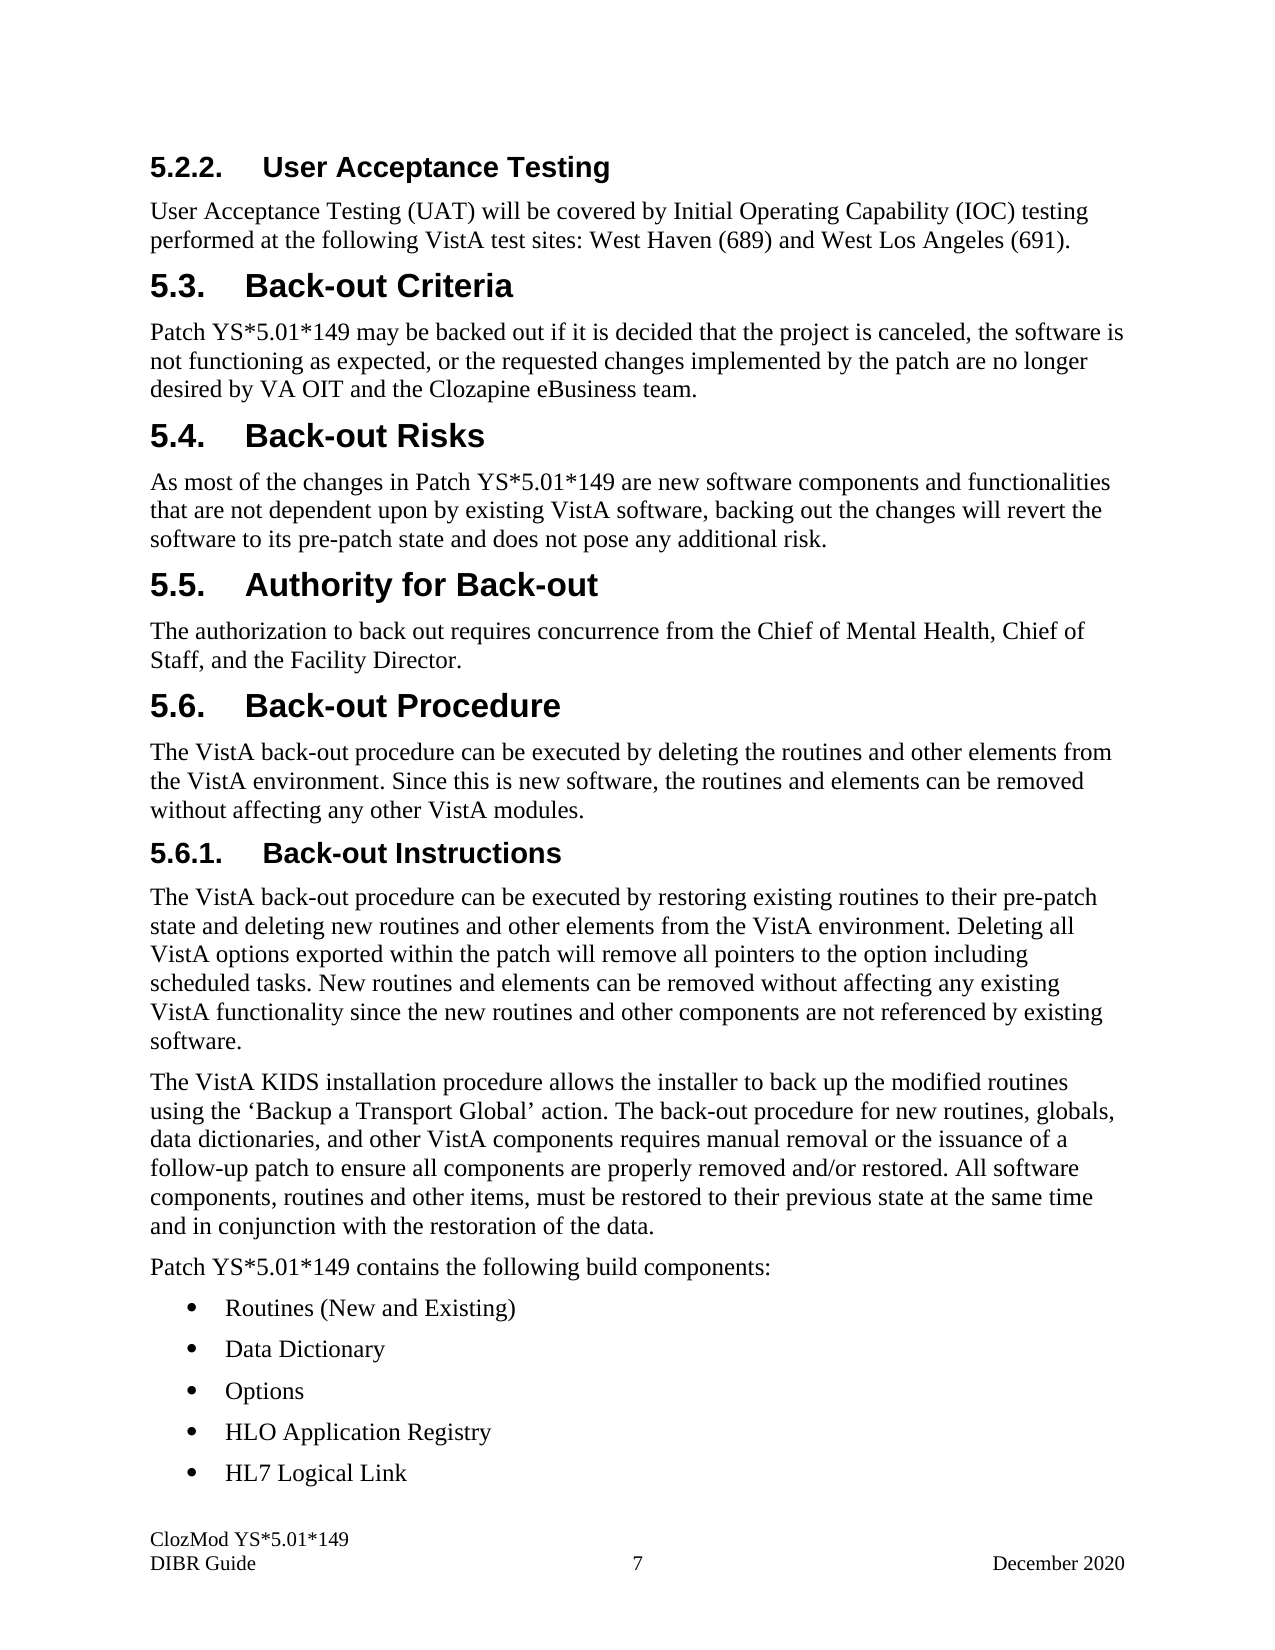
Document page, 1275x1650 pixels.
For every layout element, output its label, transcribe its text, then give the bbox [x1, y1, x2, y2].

list HL7 Logical Link [187, 1458, 1125, 1487]
text Patch YS*5.01*149 contains the following build components: [150, 1252, 1125, 1281]
subtitle Back-out Criteria [150, 266, 1125, 304]
text As most of the changes in Patch YS*5.01*149 are new software components and functionalities that are not dependent upon by existing VistA software, backing out the changes will revert the software to its pre-patch state and does not pose any additional risk. [150, 467, 1125, 553]
subtitle Back-out Risks [150, 416, 1125, 454]
subtitle Authority for Back-out [150, 565, 1125, 604]
subtitle User Acceptance Testing [150, 150, 1125, 183]
text The VistA back-out procedure can be executed by deleting the routines and other elements from the VistA environment. Since this is new software, the routines and elements can be removed without affecting any other VistA modules. [150, 737, 1125, 823]
subtitle Back-out Procedure [150, 686, 1125, 725]
list Data Dictionary [187, 1334, 1125, 1363]
list Routines (New and Existing) [187, 1293, 1125, 1322]
text The VistA KIDS installation procedure allows the installer to back up the modified routines using the ‘Backup a Transport Global’ action. The back-out procedure for new routines, globals, data dictionaries, and other VistA components requires manual removal or the issuance of a follow-up patch to ensure all components are properly removed and/or restored. All software components, routines and other items, must be restored to their previous state at the same time and in conjunction with the restoration of the data. [150, 1067, 1125, 1239]
subtitle Back-out Instructions [150, 836, 1125, 869]
text User Acceptance Testing (UAT) will be covered by Initial Operating Capability (IOC) testing performed at the following VistA test sites: West Haven (689) and West Los Angeles (691). [150, 196, 1125, 253]
text The authorization to back out requires concurrence from the Chief of Mental Health, Chief of Staff, and the Facility Director. [150, 616, 1125, 674]
list Options [187, 1376, 1125, 1404]
list HLO Application Registry [187, 1417, 1125, 1446]
text The VistA back-out procedure can be executed by restoring existing routines to their pre-patch state and deleting new routines and other elements from the VistA environment. Deleting all VistA options exported within the patch will remove all pointers to the option including scheduled tasks. New routines and elements can be removed without affecting any existing VistA functionality since the new routines and other components are not referenced by existing software. [150, 882, 1125, 1054]
text Patch YS*5.01*149 may be backed out if it is decided that the project is canceled, the software is not functioning as expected, or the requested changes implemented by the patch are no longer desired by VA OIT and the Clozapine eBusiness team. [150, 317, 1125, 403]
